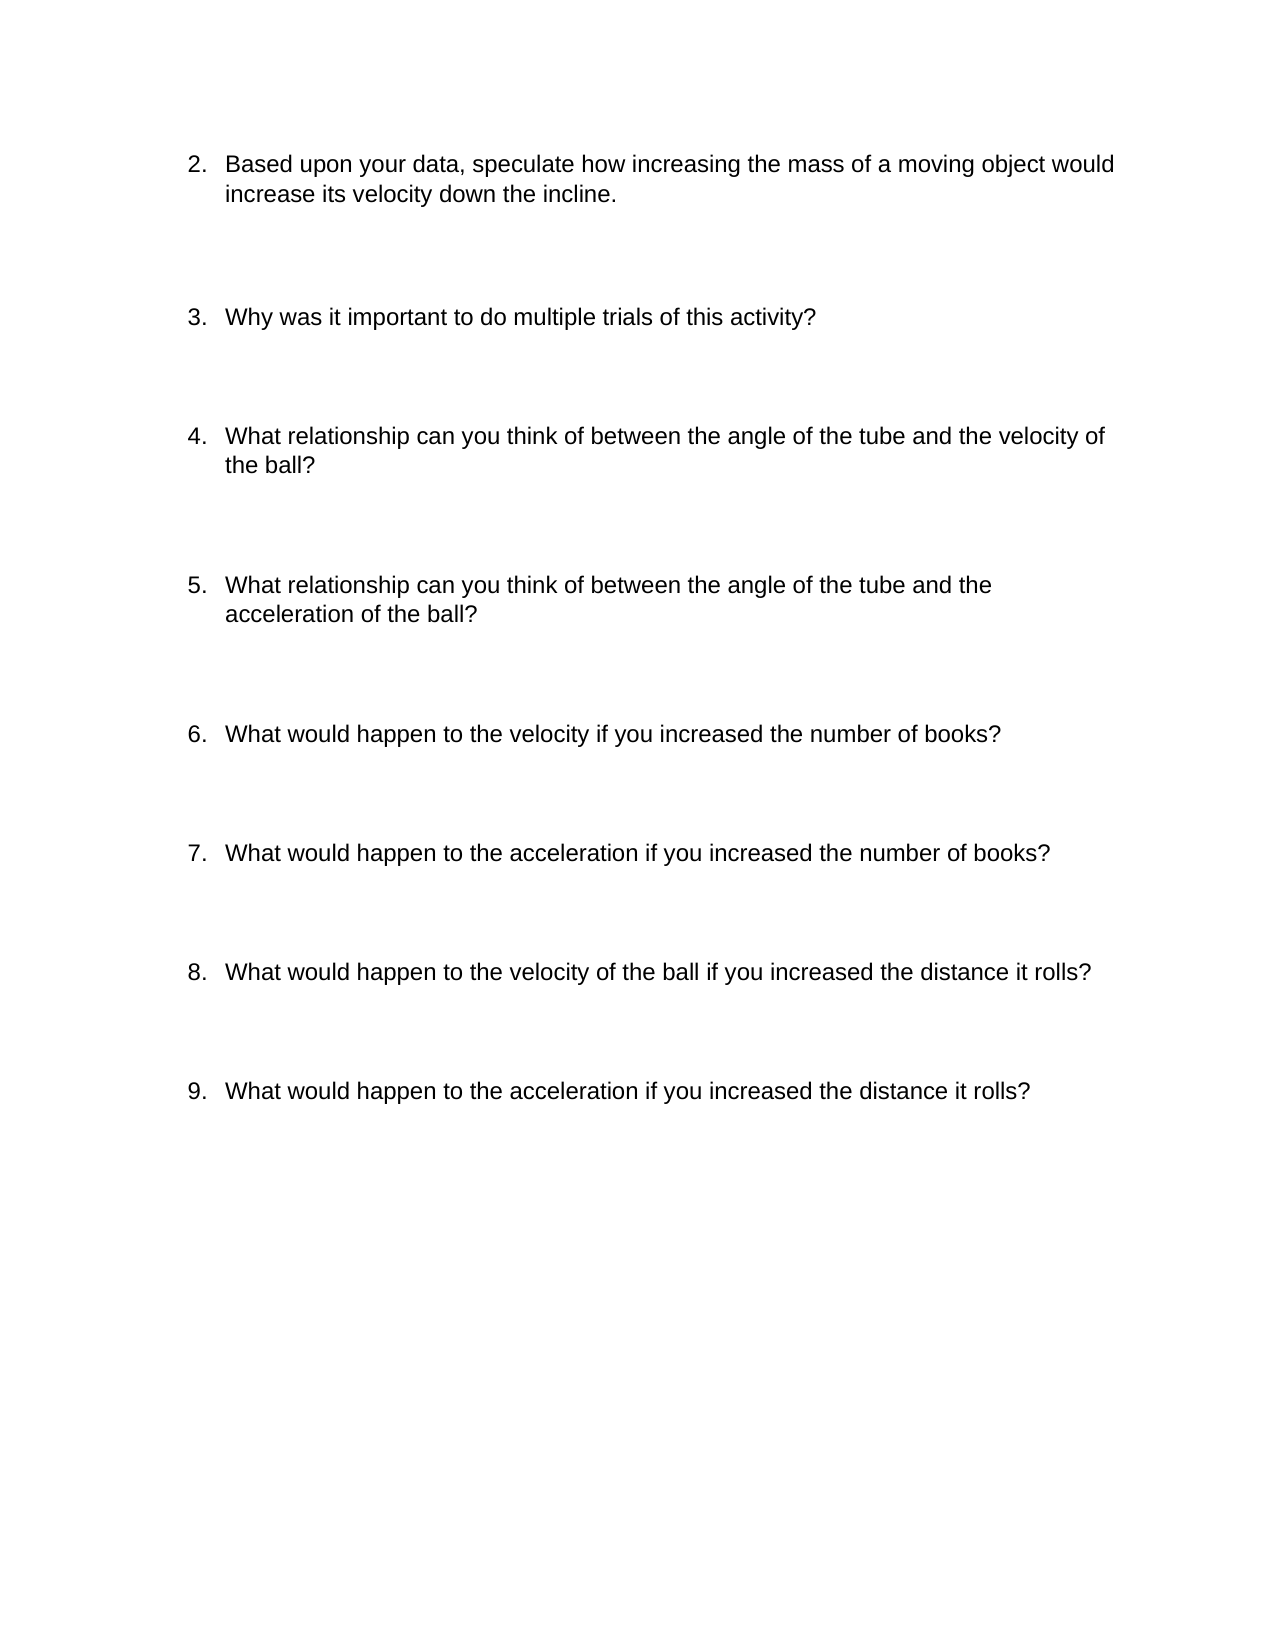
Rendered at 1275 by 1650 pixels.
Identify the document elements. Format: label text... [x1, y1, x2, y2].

list What would happen to the velocity of the ball if you increased the distance it rolls? [187, 958, 1125, 986]
list What would happen to the acceleration if you increased the distance it rolls? [187, 1077, 1125, 1105]
list What would happen to the acceleration if you increased the number of books? [187, 839, 1125, 866]
list Based upon your data, speculate how increasing the mass of a moving object would increase its velocity down the incline. [187, 150, 1125, 207]
list What relationship can you think of between the angle of the tube and the velocity of the ball? [187, 422, 1125, 479]
list What relationship can you think of between the angle of the tube and the acceleration of the ball? [187, 571, 1125, 628]
list What would happen to the velocity if you increased the number of books? [187, 719, 1125, 747]
list Why was it important to do multiple trials of this activity? [187, 302, 1125, 330]
